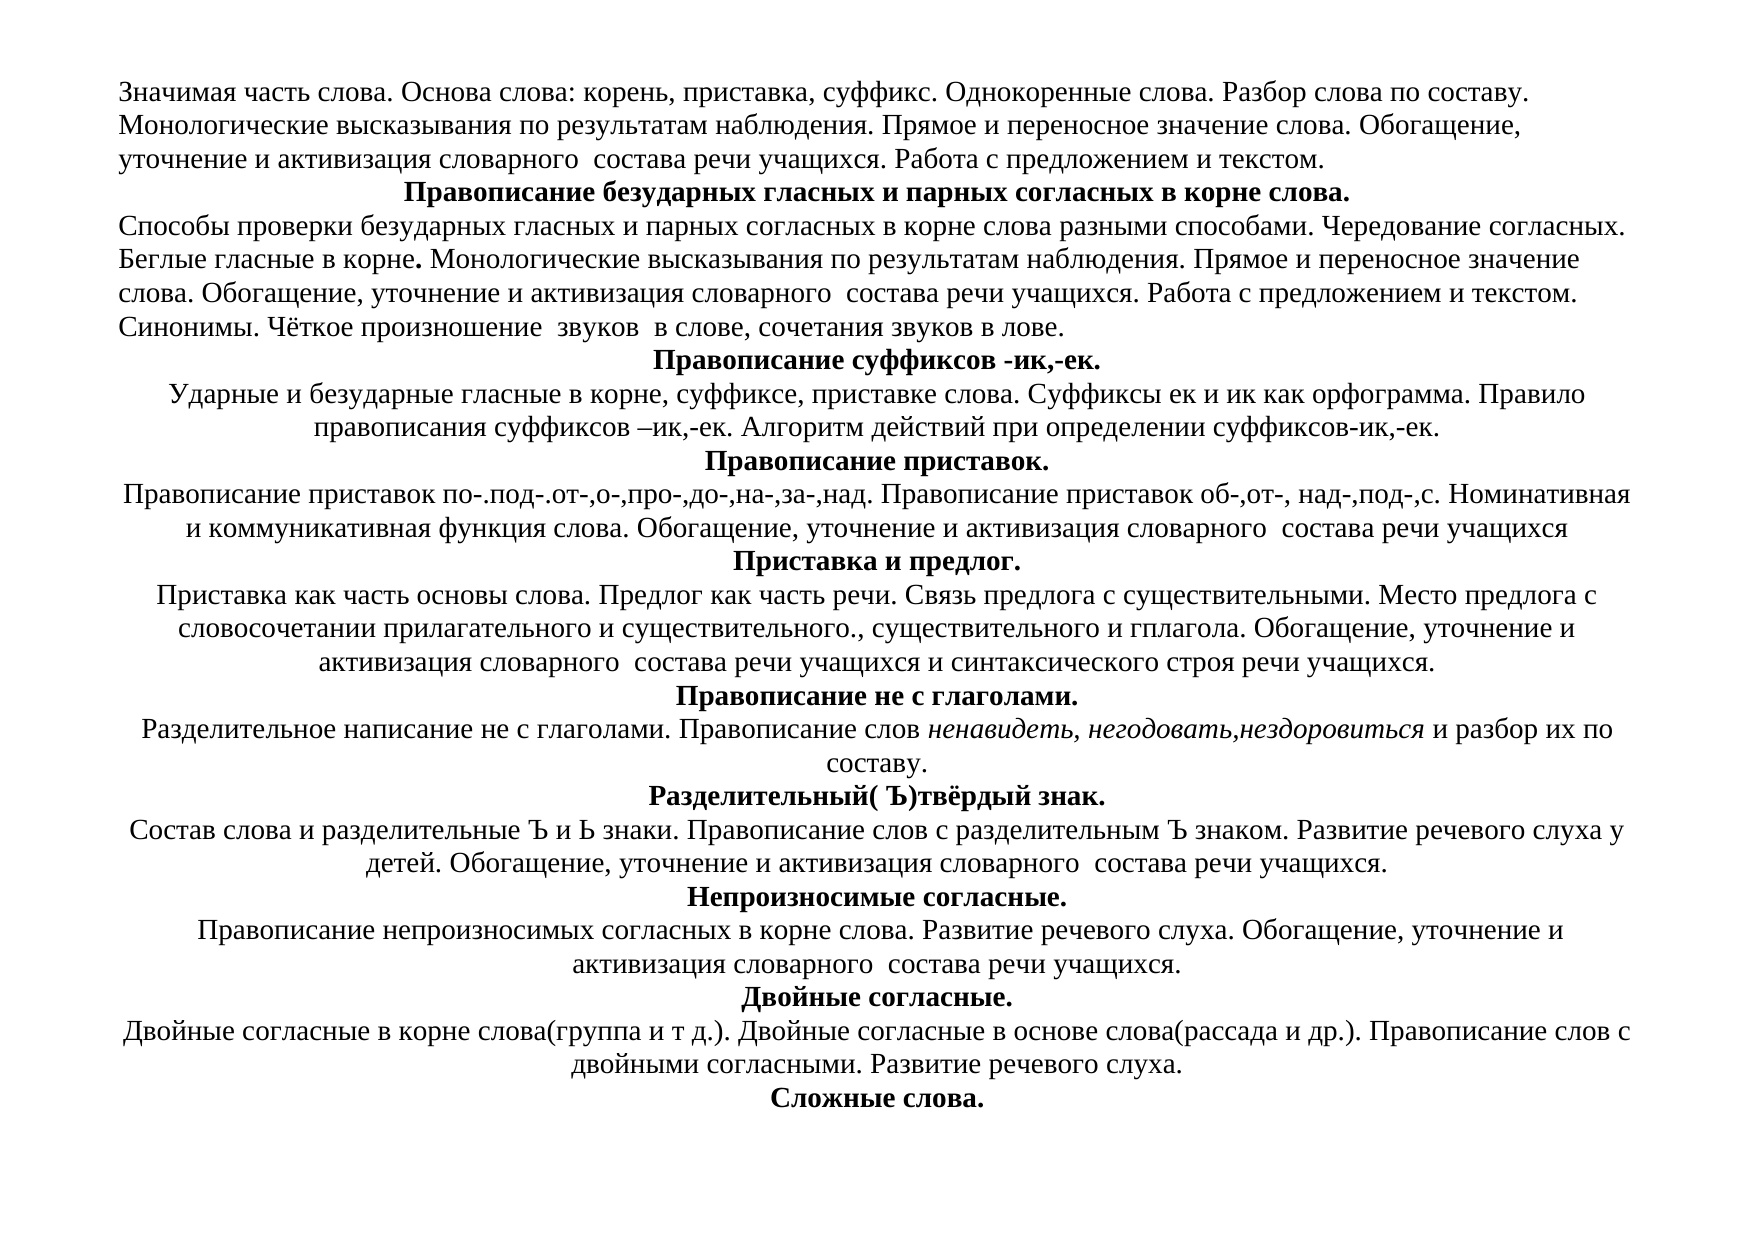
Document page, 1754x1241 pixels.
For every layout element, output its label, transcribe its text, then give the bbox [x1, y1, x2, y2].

text Правописание приставок по-.под-.от-,о-,про-,до-,на-,за-,над. Правописание приставок об-,от-, над-,под-,с. Номинативная и коммуникативная функция слова. Обогащение, уточнение и активизация словарного состава речи учащихся [118, 476, 1636, 543]
text Разделительное написание не с глаголами. Правописание слов ненавидеть, негодовать,нездоровиться и разбор их по составу. [118, 711, 1636, 778]
text Приставка и предлог. [118, 543, 1636, 577]
text Правописание суффиксов -ик,-ек. [118, 342, 1636, 376]
text Правописание приставок. [118, 443, 1636, 476]
text Правописание не с глаголами. [118, 678, 1636, 711]
text Приставка как часть основы слова. Предлог как часть речи. Связь предлога с существительными. Место предлога с словосочетании прилагательного и существительного., существительного и гплагола. Обогащение, уточнение и активизация словарного состава речи учащихся и синтаксического строя речи учащихся. [118, 577, 1636, 678]
text Разделительный( Ъ)твёрдый знак. [118, 778, 1636, 812]
text Состав слова и разделительные Ъ и Ь знаки. Правописание слов с разделительным Ъ знаком. Развитие речевого слуха у детей. Обогащение, уточнение и активизация словарного состава речи учащихся. [118, 812, 1636, 879]
text Сложные слова. [118, 1080, 1636, 1114]
text Двойные согласные в корне слова(группа и т д.). Двойные согласные в основе слова(рассада и др.). Правописание слов с двойными согласными. Развитие речевого слуха. [118, 1013, 1636, 1080]
text Правописание непроизносимых согласных в корне слова. Развитие речевого слуха. Обогащение, уточнение и активизация словарного состава речи учащихся. [118, 912, 1636, 979]
text Значимая часть слова. Основа слова: корень, приставка, суффикс. Однокоренные слова. Разбор слова по составу. Монологические высказывания по результатам наблюдения. Прямое и переносное значение слова. Обогащение, уточнение и активизация словарного состава речи учащихся. Работа с предложением и текстом. [118, 74, 1636, 174]
text Двойные согласные. [118, 979, 1636, 1013]
text Способы проверки безударных гласных и парных согласных в корне слова разными способами. Чередование согласных. Беглые гласные в корне. Монологические высказывания по результатам наблюдения. Прямое и переносное значение слова. Обогащение, уточнение и активизация словарного состава речи учащихся. Работа с предложением и текстом. Синонимы. Чёткое произношение звуков в слове, сочетания звуков в лове. [118, 208, 1636, 342]
text Правописание безударных гласных и парных согласных в корне слова. [118, 174, 1636, 208]
text Ударные и безударные гласные в корне, суффиксе, приставке слова. Суффиксы ек и ик как орфограмма. Правило правописания суффиксов –ик,-ек. Алгоритм действий при определении суффиксов-ик,-ек. [118, 376, 1636, 443]
text Непроизносимые согласные. [118, 879, 1636, 912]
